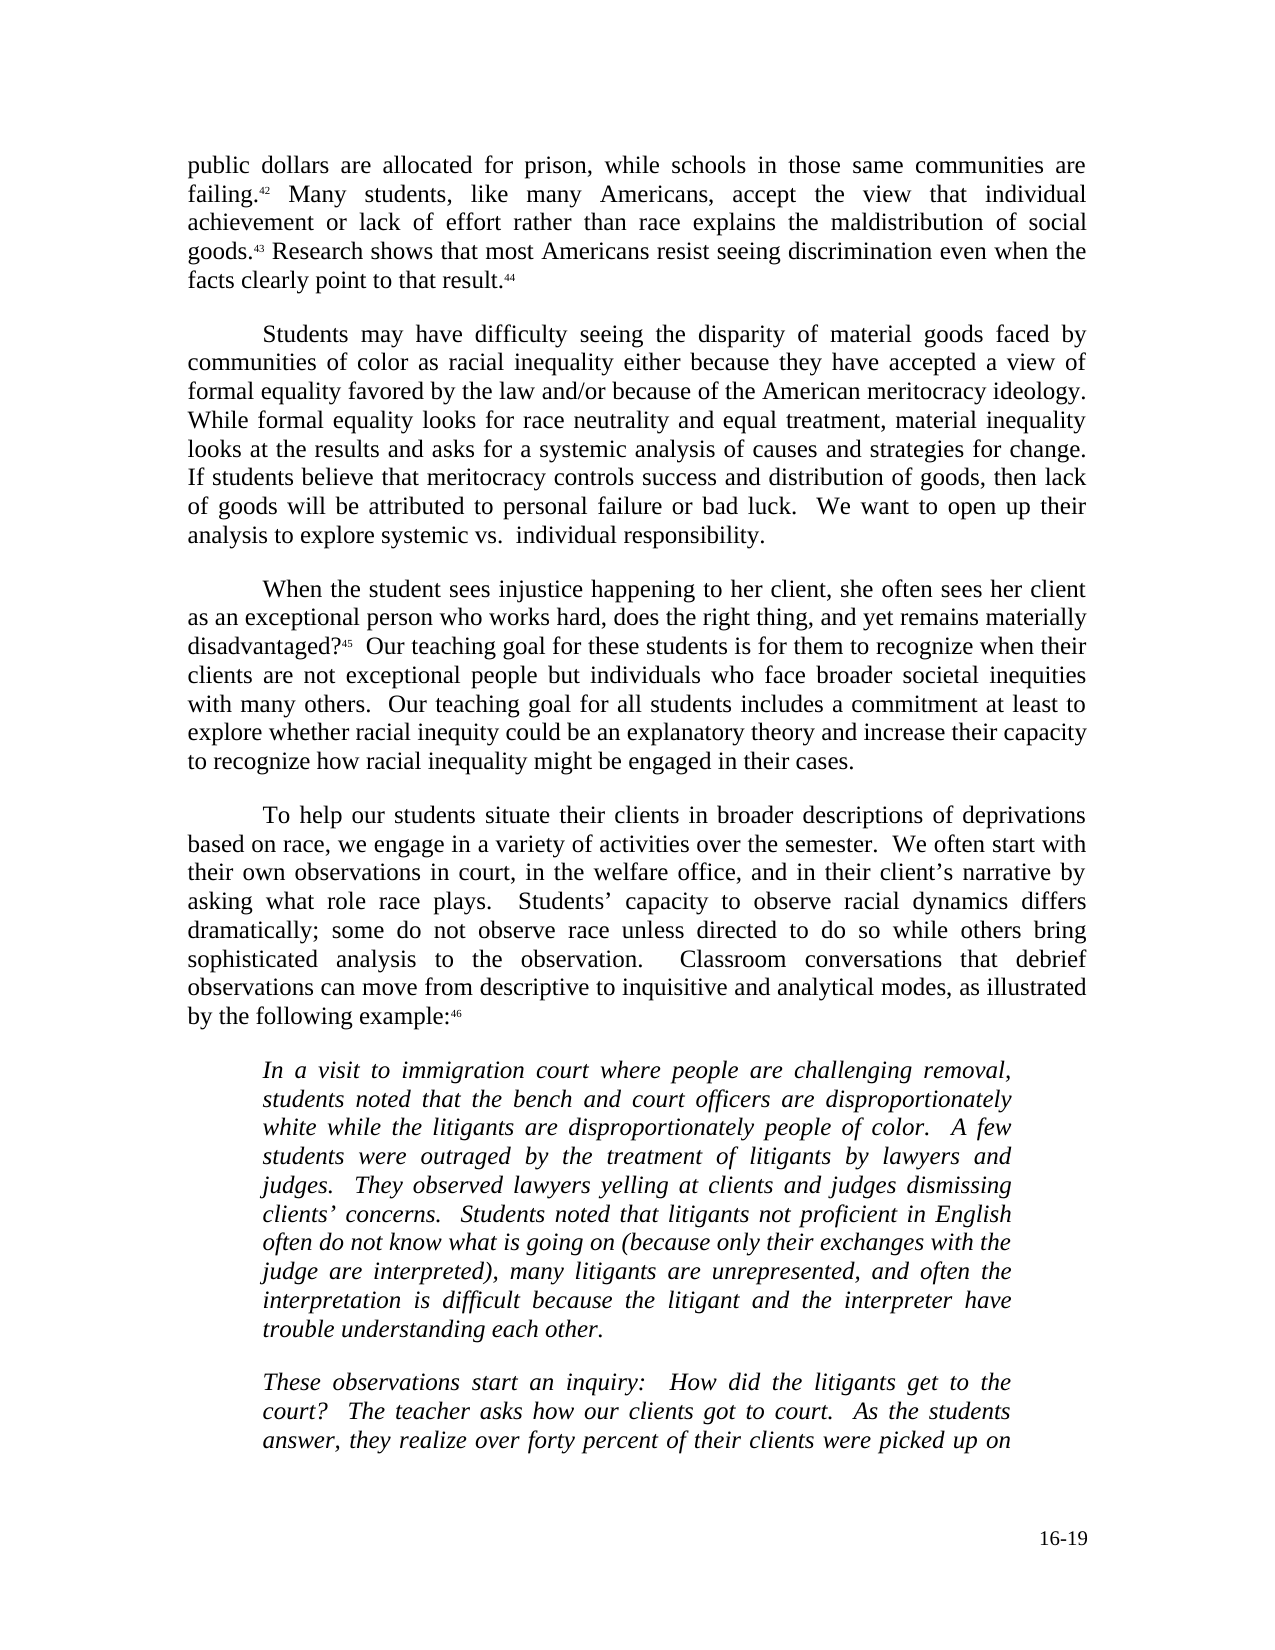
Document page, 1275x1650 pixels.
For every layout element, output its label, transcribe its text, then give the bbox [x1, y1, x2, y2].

text When the student sees injustice happening to her client, she often sees her client as an exceptional person who works hard, does the right thing, and yet remains materially disadvantaged? Our teaching goal for these students is for them to recognize when their clients are not exceptional people but individuals who face broader societal inequities with many others. Our teaching goal for all students includes a commitment at least to explore whether racial inequity could be an explanatory theory and increase their capacity to recognize how racial inequality might be engaged in their cases. [187, 574, 1087, 775]
text In a visit to immigration court where people are challenging removal, students noted that the bench and court officers are disproportionately white while the litigants are disproportionately people of color. A few students were outraged by the treatment of litigants by lawyers and judges. They observed lawyers yelling at clients and judges dismissing clients’ concerns. Students noted that litigants not proficient in English often do not know what is going on (because only their exchanges with the judge are interpreted), many litigants are unrepresented, and often the interpretation is difficult because the litigant and the interpreter have trouble understanding each other. [262, 1055, 1012, 1342]
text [262, 1367, 1012, 1454]
text Students may have difficulty seeing the disparity of material goods faced by communities of color as racial inequality either because they have accepted a view of formal equality favored by the law and/or because of the American meritocracy ideology. While formal equality looks for race neutrality and equal treatment, material inequality looks at the results and asks for a systemic analysis of causes and strategies for change. If students believe that meritocracy controls success and distribution of goods, then lack of goods will be attributed to personal failure or bad luck. We want to open up their analysis to explore systemic vs. individual responsibility. [187, 319, 1087, 549]
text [187, 150, 1087, 294]
text To help our students situate their clients in broader descriptions of deprivations based on race, we engage in a variety of activities over the semester. We often start with their own observations in court, in the welfare office, and in their client’s narrative by asking what role race plays. Students’ capacity to observe racial dynamics differs dramatically; some do not observe race unless directed to do so while others bring sophisticated analysis to the observation. Classroom conversations that debrief observations can move from descriptive to inquisitive and analytical modes, as illustrated by the following example: [187, 800, 1087, 1030]
